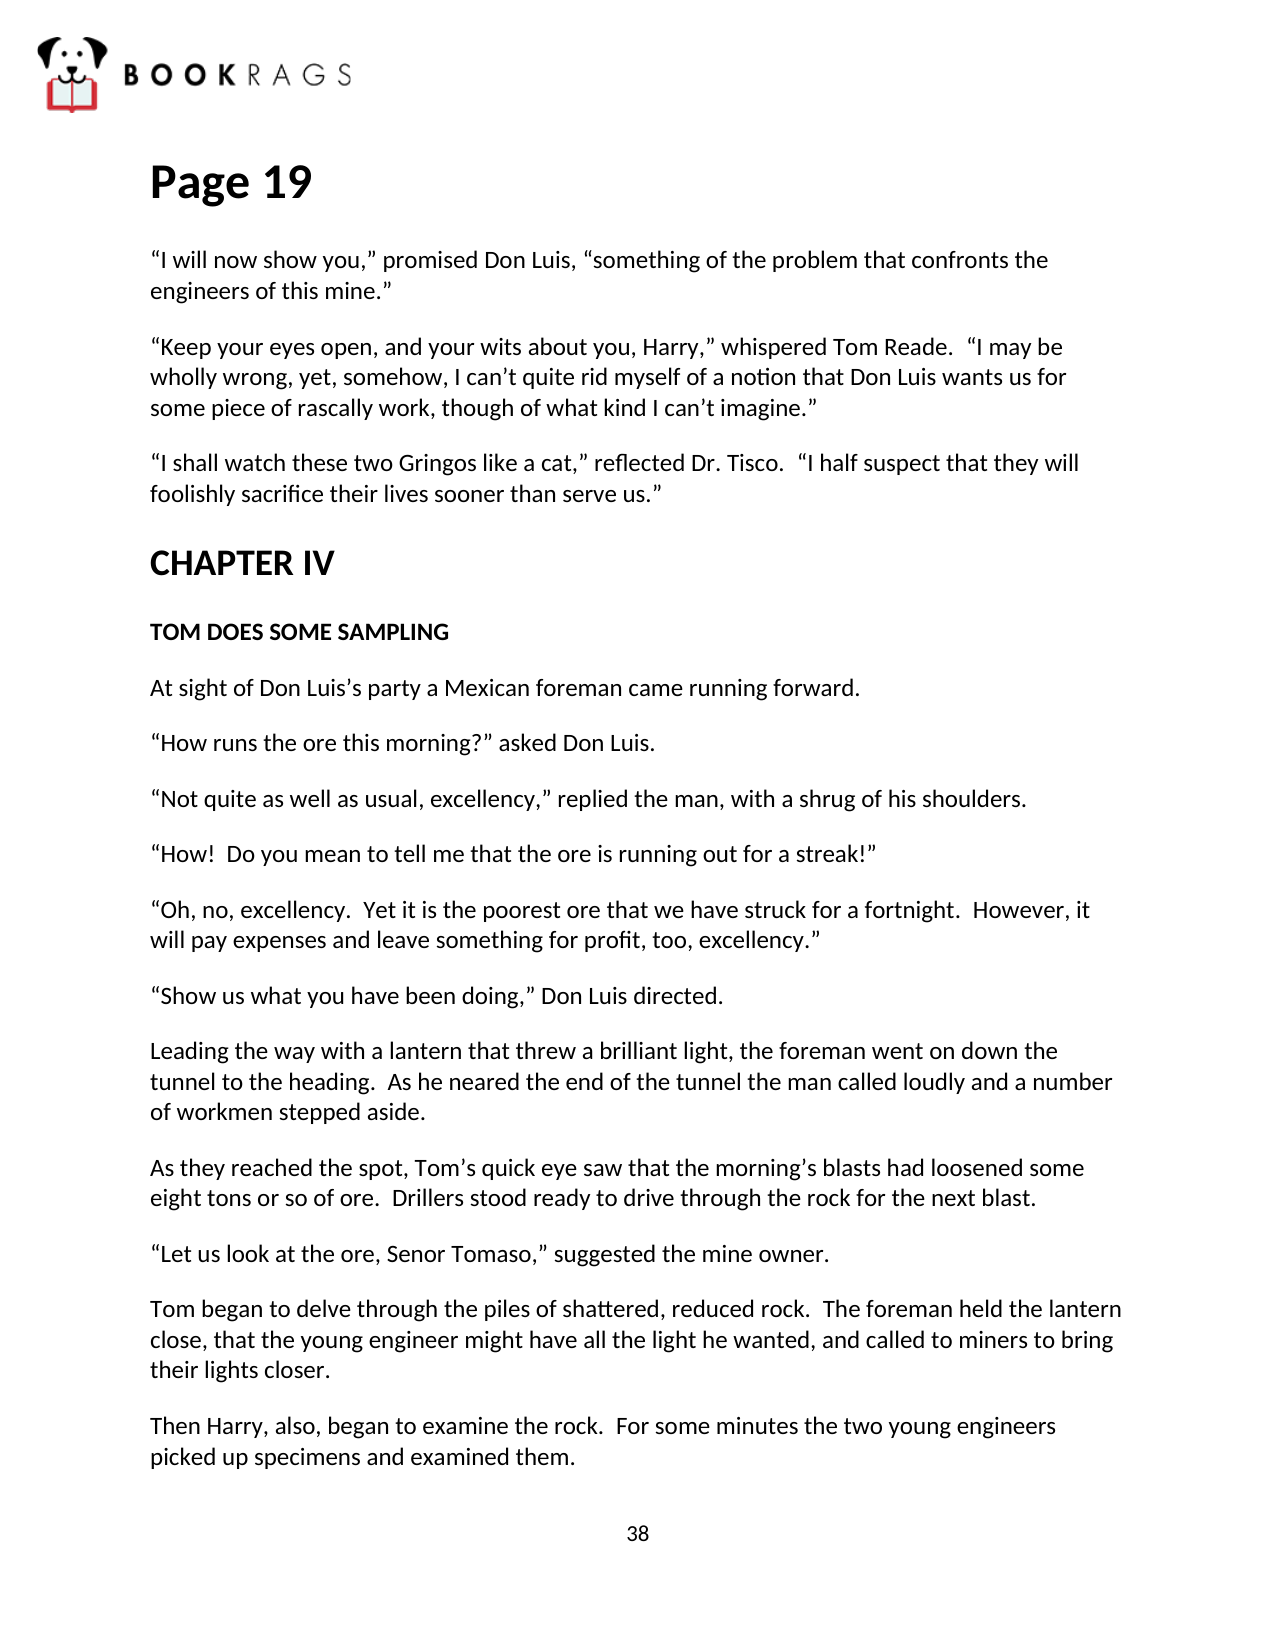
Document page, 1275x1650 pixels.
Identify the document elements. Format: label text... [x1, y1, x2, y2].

text “Let us look at the ore, Senor Tomaso,” suggested the mine owner. [150, 1238, 1125, 1269]
text Then Harry, also, began to examine the rock. For some minutes the two young engineers picked up specimens and examined them. [150, 1410, 1125, 1471]
text “Keep your eyes open, and your wits about you, Harry,” whispered Tom Reade. “I may be wholly wrong, yet, somehow, I can’t quite rid myself of a notion that Don Luis wants us for some piece of rascally work, though of what kind I can’t imagine.” [150, 331, 1125, 422]
text “How runs the ore this morning?” asked Don Luis. [150, 727, 1125, 758]
text At sight of Don Luis’s party a Mexican foreman came running forward. [150, 672, 1125, 702]
text As they reached the spot, Tom’s quick eye saw that the morning’s blasts had loosened some eight tons or so of ore. Drillers stood ready to drive through the rock for the next blast. [150, 1152, 1125, 1213]
picture [37, 37, 351, 113]
text Tom began to delve through the piles of shattered, reduced rock. The foreman held the lantern close, that the young engineer might have all the light he wanted, and called to miners to bring their lights closer. [150, 1294, 1125, 1385]
text “I will now show you,” promised Don Luis, “something of the problem that confronts the engineers of this mine.” [150, 244, 1125, 306]
text CHAPTER IV [150, 539, 1125, 585]
text “Show us what you have been doing,” Don Luis directed. [150, 980, 1125, 1011]
text Leading the way with a lantern that threw a brilliant light, the foreman went on down the tunnel to the heading. As he neared the end of the tunnel the man called loudly and a number of workmen stepped aside. [150, 1036, 1125, 1127]
text Page 19 [150, 150, 1125, 211]
text “I shall watch these two Gringos like a cat,” reflected Dr. Tisco. “I half suspect that they will foolishly sacrifice their lives sooner than serve us.” [150, 447, 1125, 508]
text “How! Do you mean to tell me that the ore is running out for a streak!” [150, 838, 1125, 869]
text TOM DOES SOME SAMPLING [150, 616, 1125, 647]
text “Oh, no, excellency. Yet it is the poorest ore that we have struck for a fortnight. However, it will pay expenses and leave something for profit, too, excellency.” [150, 894, 1125, 955]
text “Not quite as well as usual, excellency,” replied the man, with a shrug of his shoulders. [150, 783, 1125, 813]
